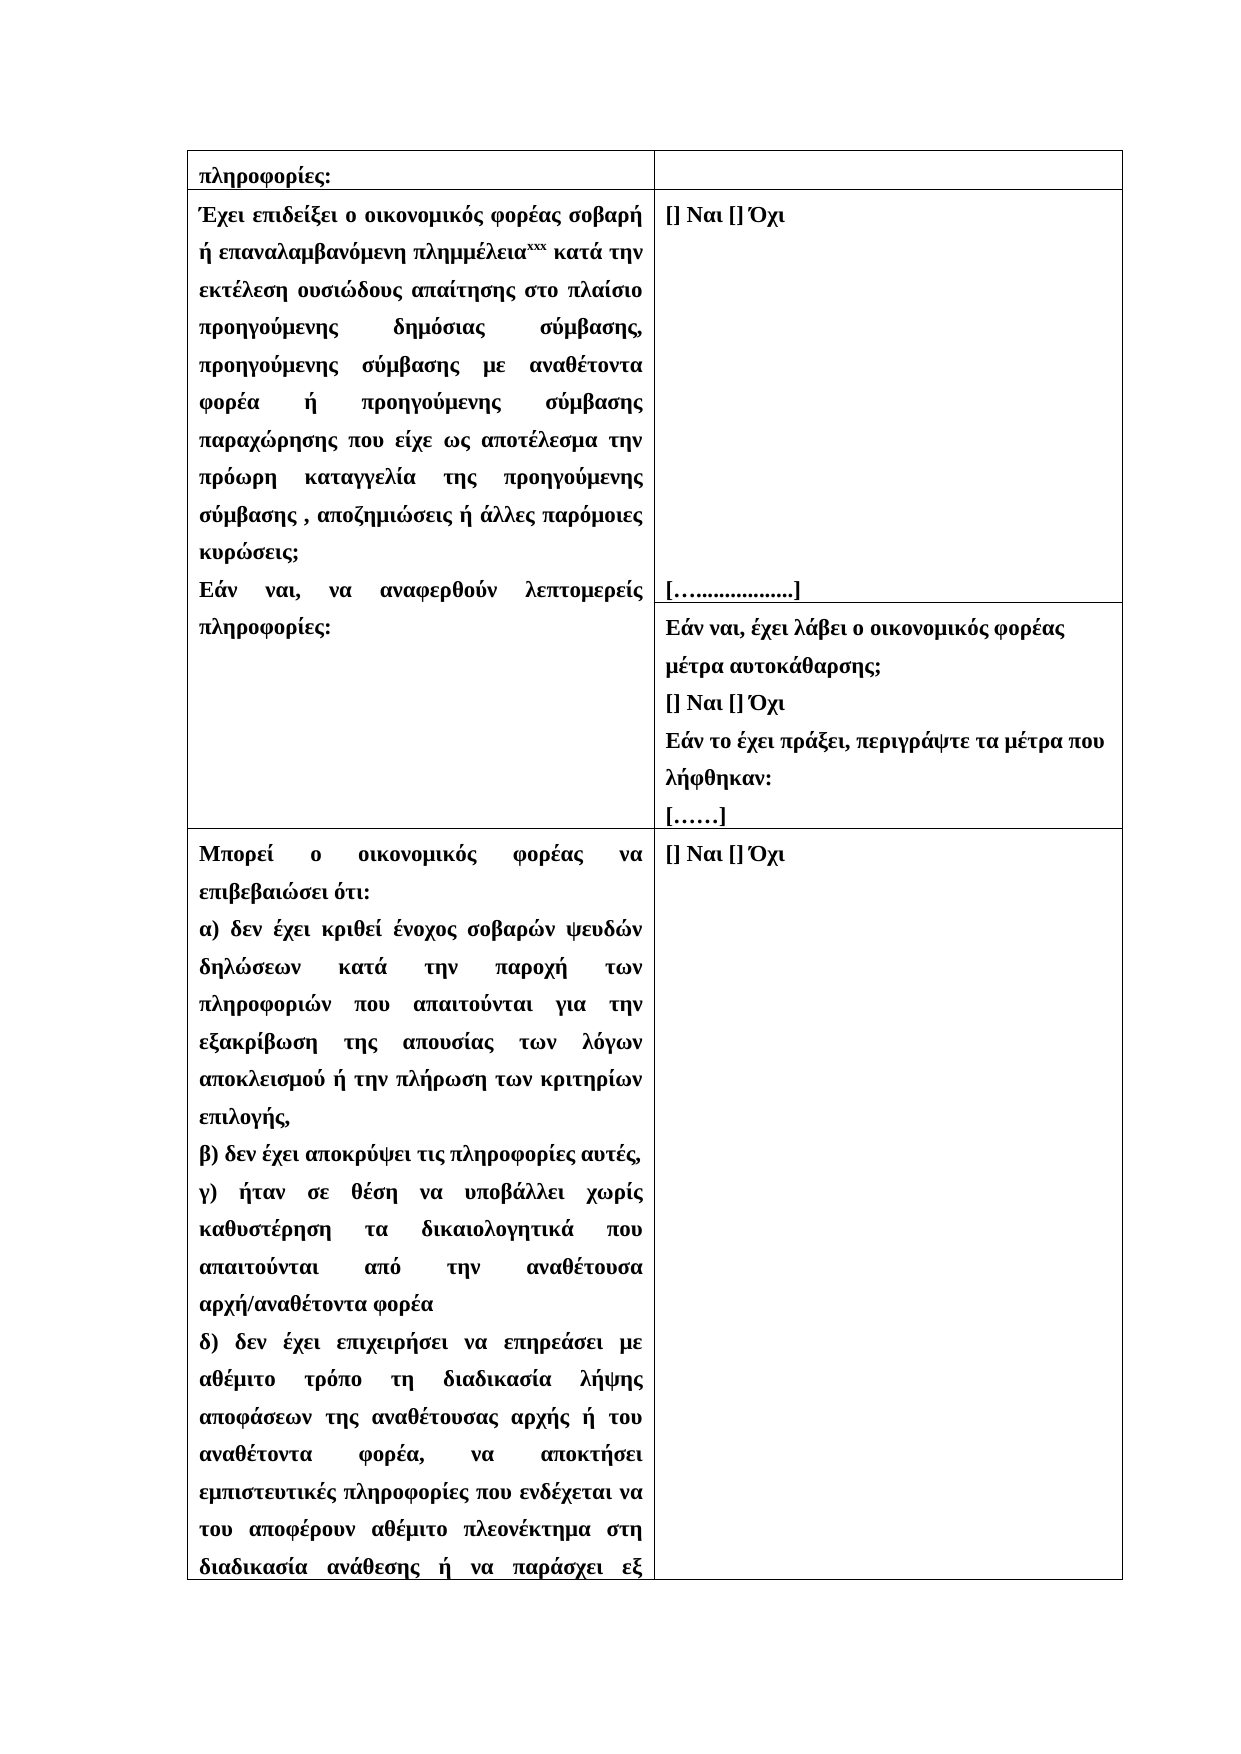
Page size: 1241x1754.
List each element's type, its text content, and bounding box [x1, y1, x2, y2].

table_cell [] Ναι [] Όχι [….................] [655, 190, 1122, 602]
table_cell Έχει επιδείξει ο οικονομικός φορέας σοβαρή ή επαναλαμβανόμενη πλημμέλεια κατά την εκτέλεση ουσιώδους απαίτησης στο πλαίσιο προηγούμενης δημόσιας σύμβασης, προηγούμενης σύμβασης με αναθέτοντα φορέα ή προηγούμενης σύμβασης παραχώρησης που είχε ως αποτέλεσμα την πρόωρη καταγγελία της προηγούμενης σύμβασης , αποζημιώσεις ή άλλες παρόμοιες κυρώσεις; Εάν ναι, να αναφερθούν λεπτομερείς πληροφορίες: [188, 190, 654, 828]
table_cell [655, 151, 1122, 188]
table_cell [188, 151, 654, 188]
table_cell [188, 829, 654, 1579]
table_cell [] Ναι [] Όχι [655, 829, 1122, 1579]
table_cell Εάν ναι, έχει λάβει ο οικονομικός φορέας μέτρα αυτοκάθαρσης; [] Ναι [] Όχι Εάν το έχει πράξει, περιγράψτε τα μέτρα που λήφθηκαν: [……] [655, 603, 1122, 828]
